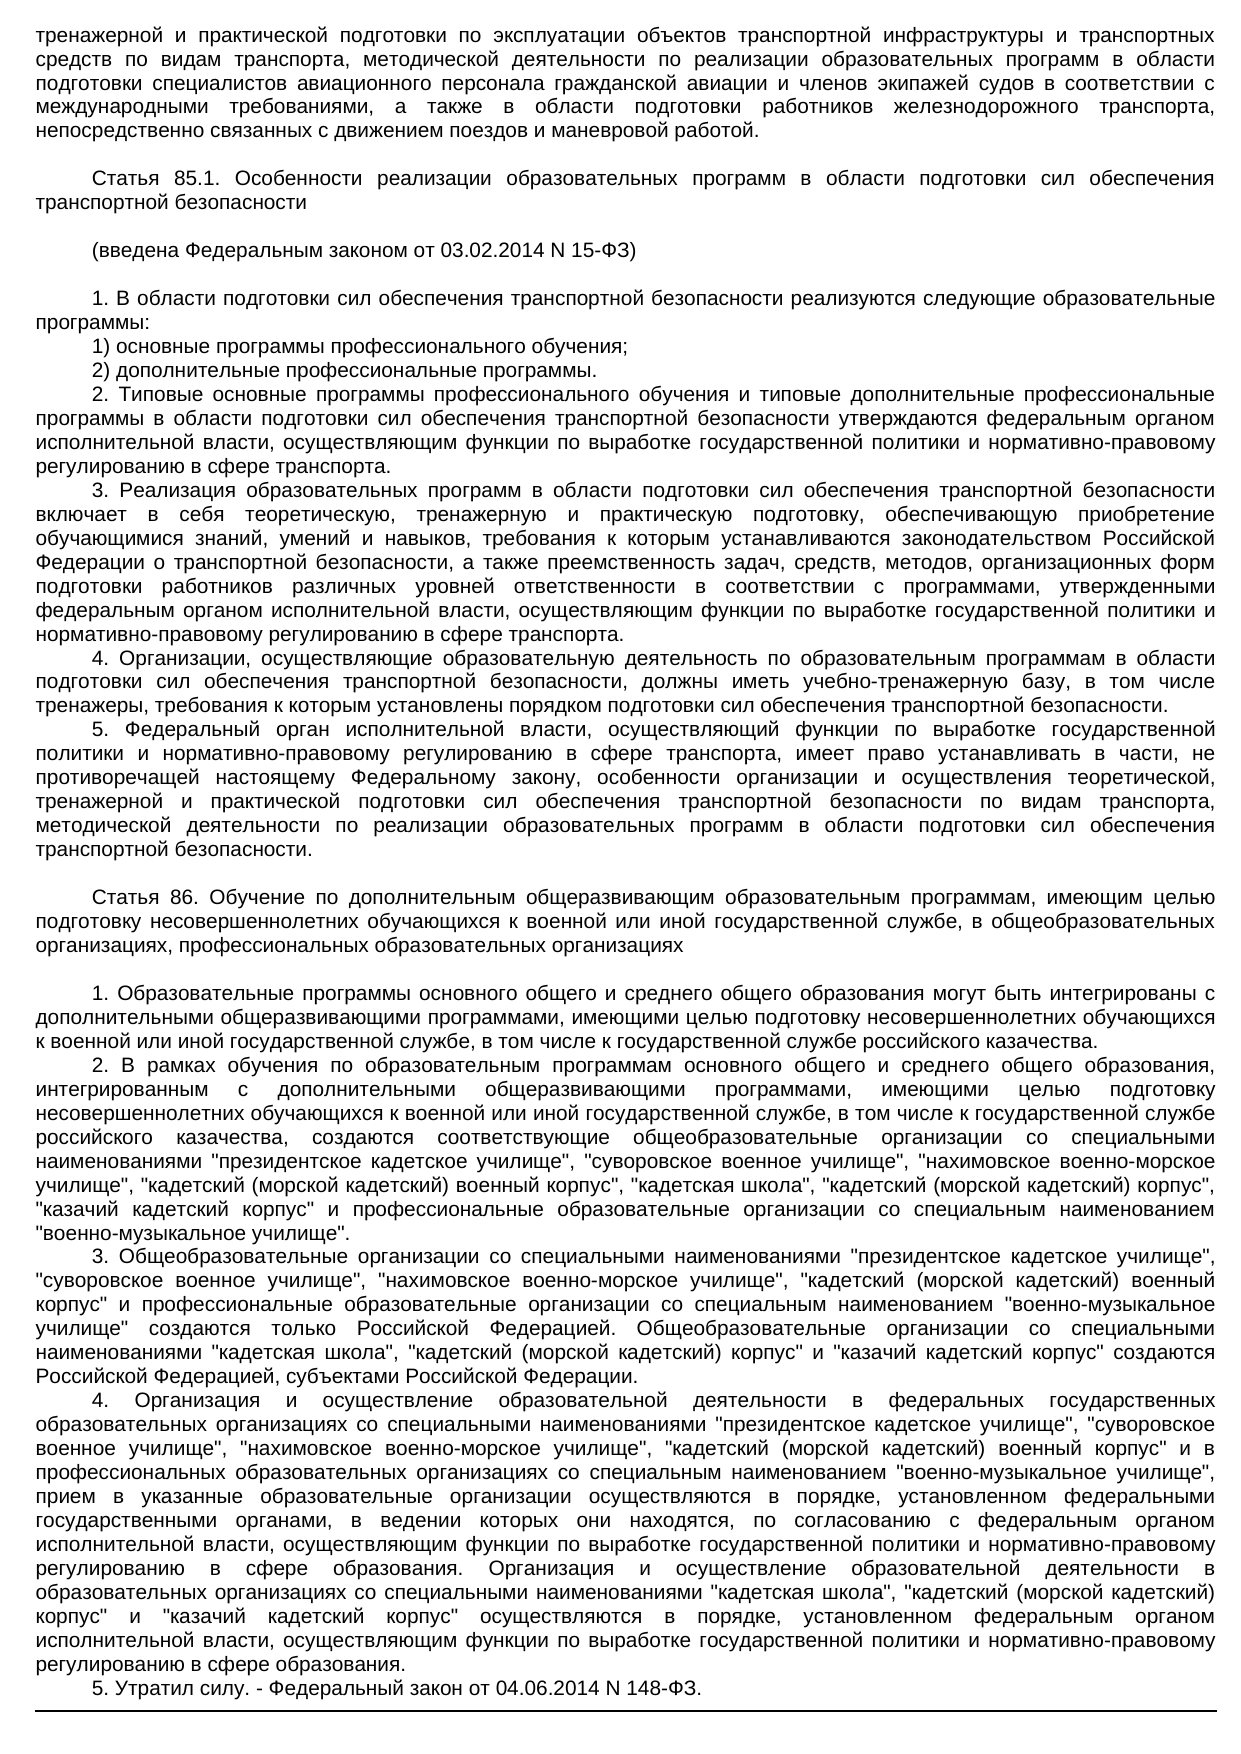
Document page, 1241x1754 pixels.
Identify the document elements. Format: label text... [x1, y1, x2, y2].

text 2. Типовые основные программы профессионального обучения и типовые дополнительные профессиональные программы в области подготовки сил обеспечения транспортной безопасности утверждаются федеральным органом исполнительной власти, осуществляющим функции по выработке государственной политики и нормативно-правовому регулированию в сфере транспорта. [35, 382, 1217, 478]
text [35, 22, 1217, 142]
text (введена Федеральным законом от 03.02.2014 N 15-ФЗ) [35, 238, 1217, 262]
text 4. Организации, осуществляющие образовательную деятельность по образовательным программам в области подготовки сил обеспечения транспортной безопасности, должны иметь учебно-тренажерную базу, в том числе тренажеры, требования к которым установлены порядком подготовки сил обеспечения транспортной безопасности. [35, 645, 1217, 717]
text 2. В рамках обучения по образовательным программам основного общего и среднего общего образования, интегрированным с дополнительными общеразвивающими программами, имеющими целью подготовку несовершеннолетних обучающихся к военной или иной государственной службе, в том числе к государственной службе российского казачества, создаются соответствующие общеобразовательные организации со специальными наименованиями "президентское кадетское училище", "суворовское военное училище", "нахимовское военно-морское училище", "кадетский (морской кадетский) военный корпус", "кадетская школа", "кадетский (морской кадетский) корпус", "казачий кадетский корпус" и профессиональные образовательные организации со специальным наименованием "военно-музыкальное училище". [35, 1053, 1217, 1244]
text 1. Образовательные программы основного общего и среднего общего образования могут быть интегрированы с дополнительными общеразвивающими программами, имеющими целью подготовку несовершеннолетних обучающихся к военной или иной государственной службе, в том числе к государственной службе российского казачества. [35, 981, 1217, 1053]
text 5. Федеральный орган исполнительной власти, осуществляющий функции по выработке государственной политики и нормативно-правовому регулированию в сфере транспорта, имеет право устанавливать в части, не противоречащей настоящему Федеральному закону, особенности организации и осуществления теоретической, тренажерной и практической подготовки сил обеспечения транспортной безопасности по видам транспорта, методической деятельности по реализации образовательных программ в области подготовки сил обеспечения транспортной безопасности. [35, 717, 1217, 861]
text Статья 85.1. Особенности реализации образовательных программ в области подготовки сил обеспечения транспортной безопасности [35, 166, 1217, 214]
text Статья 86. Обучение по дополнительным общеразвивающим образовательным программам, имеющим целью подготовку несовершеннолетних обучающихся к военной или иной государственной службе, в общеобразовательных организациях, профессиональных образовательных организациях [35, 885, 1217, 957]
text 1. В области подготовки сил обеспечения транспортной безопасности реализуются следующие образовательные программы: [35, 286, 1217, 334]
text 4. Организация и осуществление образовательной деятельности в федеральных государственных образовательных организациях со специальными наименованиями "президентское кадетское училище", "суворовское военное училище", "нахимовское военно-морское училище", "кадетский (морской кадетский) военный корпус" и в профессиональных образовательных организациях со специальным наименованием "военно-музыкальное училище", прием в указанные образовательные организации осуществляются в порядке, установленном федеральными государственными органами, в ведении которых они находятся, по согласованию с федеральным органом исполнительной власти, осуществляющим функции по выработке государственной политики и нормативно-правовому регулированию в сфере образования. Организация и осуществление образовательной деятельности в образовательных организациях со специальными наименованиями "кадетская школа", "кадетский (морской кадетский) корпус" и "казачий кадетский корпус" осуществляются в порядке, установленном федеральным органом исполнительной власти, осуществляющим функции по выработке государственной политики и нормативно-правовому регулированию в сфере образования. [35, 1388, 1217, 1676]
text 2) дополнительные профессиональные программы. [35, 358, 1217, 382]
text 3. Общеобразовательные организации со специальными наименованиями "президентское кадетское училище", "суворовское военное училище", "нахимовское военно-морское училище", "кадетский (морской кадетский) военный корпус" и профессиональные образовательные организации со специальным наименованием "военно-музыкальное училище" создаются только Российской Федерацией. Общеобразовательные организации со специальными наименованиями "кадетская школа", "кадетский (морской кадетский) корпус" и "казачий кадетский корпус" создаются Российской Федерацией, субъектами Российской Федерации. [35, 1244, 1217, 1388]
text 3. Реализация образовательных программ в области подготовки сил обеспечения транспортной безопасности включает в себя теоретическую, тренажерную и практическую подготовку, обеспечивающую приобретение обучающимися знаний, умений и навыков, требования к которым устанавливаются законодательством Российской Федерации о транспортной безопасности, а также преемственность задач, средств, методов, организационных форм подготовки работников различных уровней ответственности в соответствии с программами, утвержденными федеральным органом исполнительной власти, осуществляющим функции по выработке государственной политики и нормативно-правовому регулированию в сфере транспорта. [35, 478, 1217, 645]
text 1) основные программы профессионального обучения; [35, 334, 1217, 358]
text 5. Утратил силу. - Федеральный закон от 04.06.2014 N 148-ФЗ. [35, 1676, 1217, 1699]
